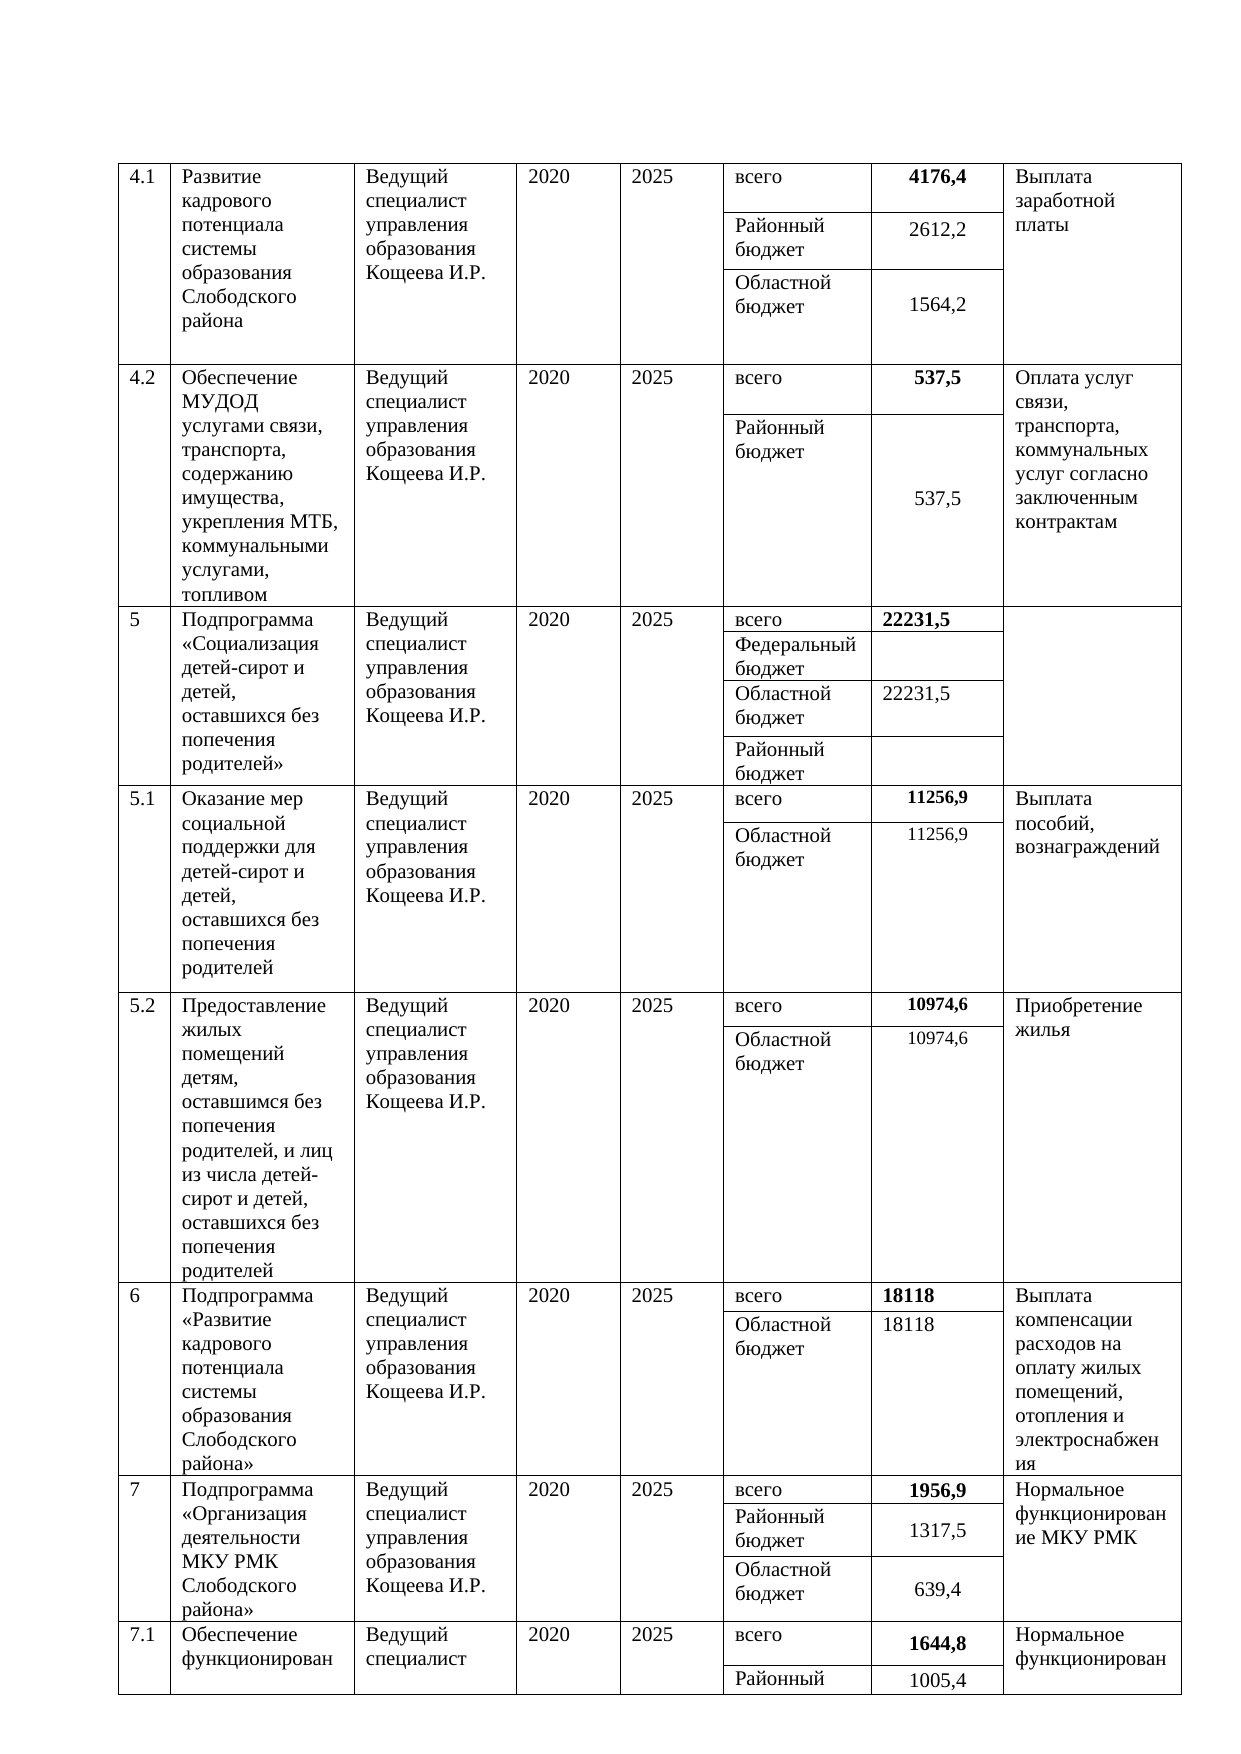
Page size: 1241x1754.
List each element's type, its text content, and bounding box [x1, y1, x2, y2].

table_cell Выплата пособий, вознаграждений [1004, 786, 1181, 992]
table_cell всего [724, 1622, 871, 1664]
table_cell 2020 [517, 1283, 620, 1475]
table_cell Районный бюджет [724, 415, 871, 606]
table_cell 2020 [517, 164, 620, 364]
table_cell всего [724, 786, 871, 822]
table_cell Федеральный бюджет [724, 632, 871, 680]
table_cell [355, 164, 516, 364]
table_cell Ведущий специалист управления образования Кощеева И.Р. [355, 786, 516, 992]
table_cell 2025 [621, 607, 723, 785]
table_cell 5.2 [119, 993, 170, 1282]
table_cell 4.2 [119, 365, 170, 606]
table_cell 4.1 [119, 164, 170, 364]
table_cell Районный бюджет [724, 213, 871, 268]
table_cell Развитие кадрового потенциала системы образования Слободского района [171, 164, 354, 364]
table_cell 2020 [517, 993, 620, 1282]
table_cell 2020 [517, 786, 620, 992]
table_cell 18118 [872, 1283, 1003, 1311]
table_cell 2025 [621, 1283, 723, 1475]
table_cell Нормальное функционирование МКУ РМК [1004, 1622, 1181, 1694]
table_cell Нормальное функционирование МКУ РМК [1004, 1476, 1181, 1621]
table_cell 18118 [872, 1312, 1003, 1475]
table_cell Областной бюджет [724, 270, 871, 364]
table_cell Областной бюджет [724, 1557, 871, 1621]
table_cell 1644,8 [872, 1622, 1003, 1664]
table_cell Обеспечение МУДОД услугами связи, транспорта, содержанию имущества, укрепления МТБ, коммунальными услугами, топливом [171, 365, 354, 606]
table_cell 10974,6 [872, 993, 1003, 1026]
table_cell 7 [119, 1476, 170, 1621]
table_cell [355, 1622, 516, 1694]
table_cell 2020 [517, 1476, 620, 1621]
table_cell 2025 [621, 365, 723, 606]
table_cell 11256,9 [872, 823, 1003, 992]
table_cell Приобретение жилья [1004, 993, 1181, 1282]
table_cell 2020 [517, 607, 620, 785]
table_cell 1317,5 [872, 1504, 1003, 1556]
table_cell 2025 [621, 1622, 723, 1694]
table_cell 2020 [517, 365, 620, 606]
table_cell 1005,4 [872, 1666, 1003, 1694]
table_cell 22231,5 [872, 681, 1003, 736]
table_cell всего [724, 365, 871, 414]
table_cell всего [724, 1476, 871, 1503]
table_cell Ведущий специалист управления образования Кощеева И.Р. [355, 365, 516, 606]
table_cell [355, 1476, 516, 1621]
table_cell всего [724, 993, 871, 1026]
table_cell 7.1 [119, 1622, 170, 1694]
table_cell 10974,6 [872, 1027, 1003, 1282]
table_cell Предоставление жилых помещений детям, оставшимся без попечения родителей, и лиц из числа детей-сирот и детей, оставшихся без попечения родителей [171, 993, 354, 1282]
table_cell Подпрограмма «Социализация детей-сирот и детей, оставшихся без попечения родителей» [171, 607, 354, 785]
table_cell 5.1 [119, 786, 170, 992]
table_cell 1564,2 [872, 270, 1003, 364]
table_cell Обеспечение функционирования МКУ РМК Слободского района [171, 1622, 354, 1694]
table_cell [872, 632, 1003, 680]
table_cell [1004, 607, 1181, 785]
table_cell Ведущий специалист управления образования Кощеева И.Р. [355, 607, 516, 785]
table_cell 2612,2 [872, 213, 1003, 268]
table_cell всего [724, 1283, 871, 1311]
table_cell Областной бюджет [724, 681, 871, 736]
table_cell 5 [119, 607, 170, 785]
table_cell всего [724, 164, 871, 212]
table_cell 4176,4 [872, 164, 1003, 212]
table_cell Подпрограмма «Развитие кадрового потенциала системы образования Слободского района» [171, 1283, 354, 1475]
table_cell 6 [119, 1283, 170, 1475]
table_cell 22231,5 [872, 607, 1003, 631]
table_cell 11256,9 [872, 786, 1003, 822]
table_cell Районный бюджет [724, 1504, 871, 1556]
table_cell Областной бюджет [724, 1027, 871, 1282]
table_cell Оказание мер социальной поддержки для детей-сирот и детей, оставшихся без попечения родителей [171, 786, 354, 992]
table_cell 2025 [621, 993, 723, 1282]
table_cell Выплата компенсации расходов на оплату жилых помещений, отопления и электроснабжения [1004, 1283, 1181, 1475]
table_cell Районный бюджет [724, 1666, 871, 1694]
table_cell Районный бюджет [724, 737, 871, 785]
table_cell 1956,9 [872, 1476, 1003, 1503]
table_cell 2020 [517, 1622, 620, 1694]
table_cell [872, 737, 1003, 785]
table_cell 2025 [621, 1476, 723, 1621]
table_cell Ведущий специалист управления образования Кощеева И.Р. [355, 1283, 516, 1475]
table_cell 2025 [621, 786, 723, 992]
table_cell 537,5 [872, 365, 1003, 414]
table_cell Оплата услуг связи, транспорта, коммунальных услуг согласно заключенным контрактам [1004, 365, 1181, 606]
table_cell Областной бюджет [724, 1312, 871, 1475]
table_cell 2025 [621, 164, 723, 364]
table_cell 639,4 [872, 1557, 1003, 1621]
table_cell всего [724, 607, 871, 631]
table_cell Ведущий специалист управления образования Кощеева И.Р. [355, 993, 516, 1282]
table_cell Областной бюджет [724, 823, 871, 992]
table_cell Подпрограмма «Организация деятельности МКУ РМК Слободского района» [171, 1476, 354, 1621]
table_cell 537,5 [872, 415, 1003, 606]
table_cell Выплата заработной платы [1004, 164, 1181, 364]
